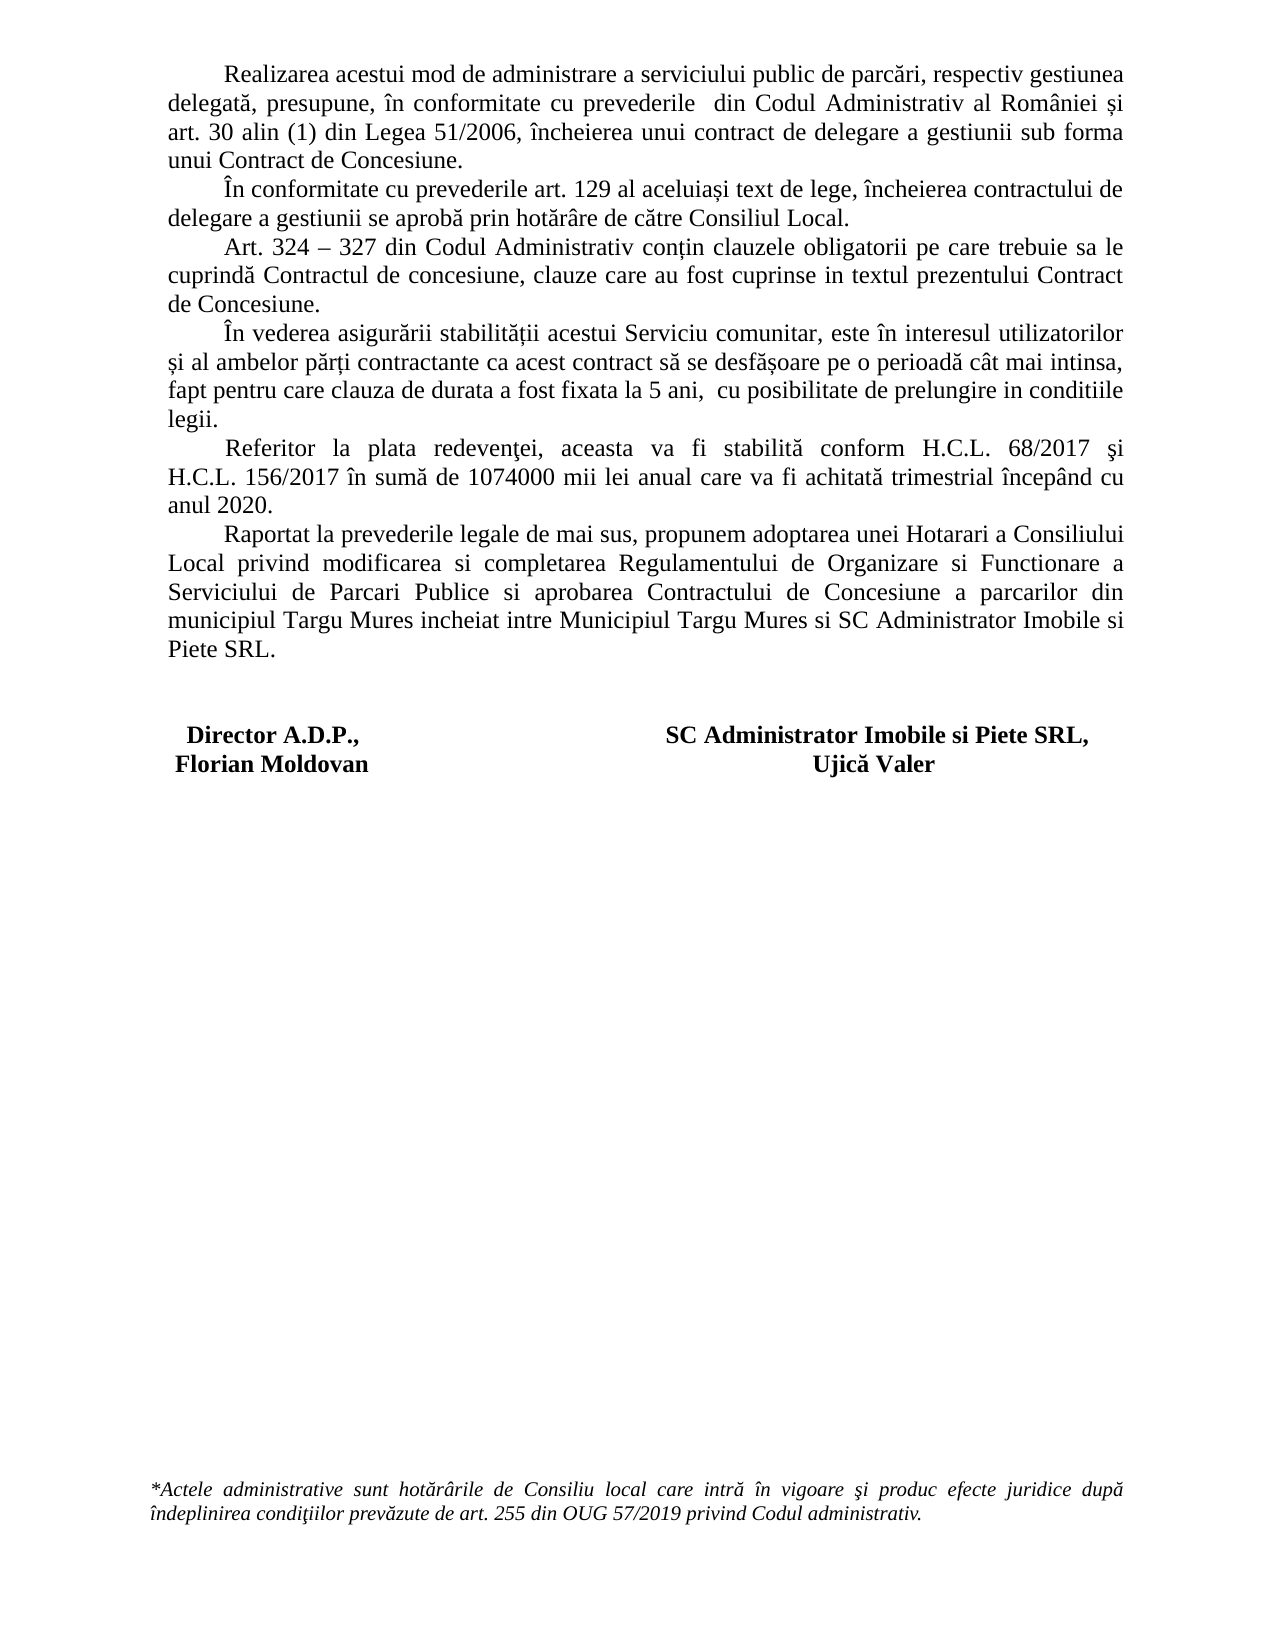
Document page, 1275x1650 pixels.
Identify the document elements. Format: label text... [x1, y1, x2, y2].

text Florian Moldovan Ujică Valer [150, 749, 1125, 778]
text *Actele administrative sunt hotărârile de Consiliu local care intră în vigoare şi produc efecte juridice după îndeplinirea condiţiilor prevăzute de art. 255 din OUG 57/2019 privind Codul administrativ. [150, 1477, 1125, 1525]
text În conformitate cu prevederile art. 129 al aceluiași text de lege, încheierea contractului de delegare a gestiunii se aprobă prin hotărâre de către Consiliul Local. [168, 174, 1125, 232]
text Referitor la plata redevenţei, aceasta va fi stabilită conform H.C.L. 68/2017 şi H.C.L. 156/2017 în sumă de 1074000 mii lei anual care va fi achitată trimestrial începând cu anul 2020. [168, 433, 1125, 519]
text Art. 324 – 327 din Codul Administrativ conțin clauzele obligatorii pe care trebuie sa le cuprindă Contractul de concesiune, clauze care au fost cuprinse in textul prezentului Contract de Concesiune. [168, 232, 1125, 318]
text Director A.D.P., SC Administrator Imobile si Piete SRL, [168, 720, 1125, 749]
text Raportat la prevederile legale de mai sus, propunem adoptarea unei Hotarari a Consiliului Local privind modificarea si completarea Regulamentului de Organizare si Functionare a Serviciului de Parcari Publice si aprobarea Contractului de Concesiune a parcarilor din municipiul Targu Mures incheiat intre Municipiul Targu Mures si SC Administrator Imobile si Piete SRL. [168, 519, 1125, 663]
text În vederea asigurării stabilității acestui Serviciu comunitar, este în interesul utilizatorilor și al ambelor părți contractante ca acest contract să se desfășoare pe o perioadă cât mai intinsa, fapt pentru care clauza de durata a fost fixata la 5 ani, cu posibilitate de prelungire in conditiile legii. [168, 318, 1125, 433]
text Realizarea acestui mod de administrare a serviciului public de parcări, respectiv gestiunea delegată, presupune, în conformitate cu prevederile din Codul Administrativ al României și art. 30 alin (1) din Legea 51/2006, încheierea unui contract de delegare a gestiunii sub forma unui Contract de Concesiune. [168, 59, 1125, 174]
